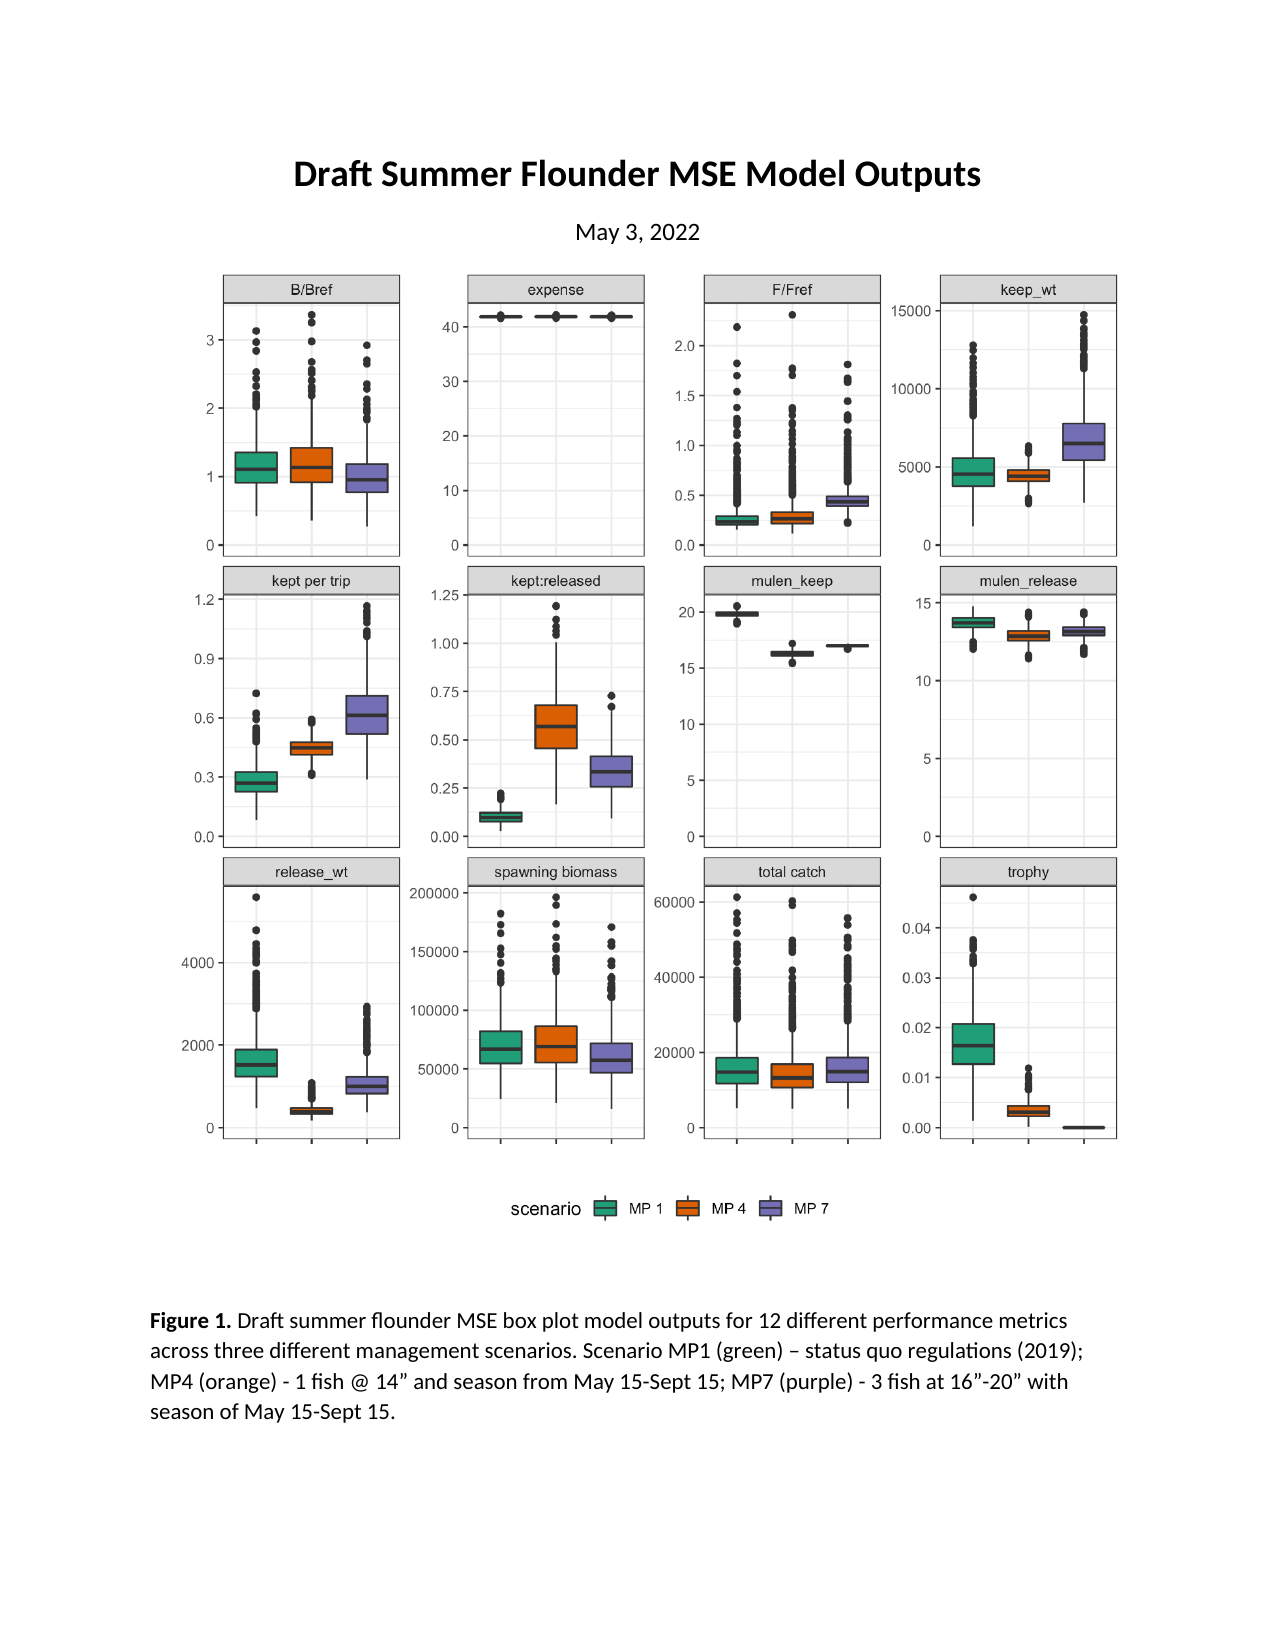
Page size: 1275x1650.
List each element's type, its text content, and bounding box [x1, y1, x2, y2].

text Draft Summer Flounder MSE Model Outputs [150, 150, 1125, 196]
picture [150, 265, 1125, 1241]
text Figure 1. Draft summer flounder MSE box plot model outputs for 12 different performance metrics across three different management scenarios. Scenario MP1 (green) – status quo regulations (2019); MP4 (orange) - 1 fish @ 14” and season from May 15-Sept 15; MP7 (purple) - 3 fish at 16”-20” with season of May 15-Sept 15. [150, 1306, 1125, 1425]
text May 3, 2022 [150, 216, 1125, 247]
